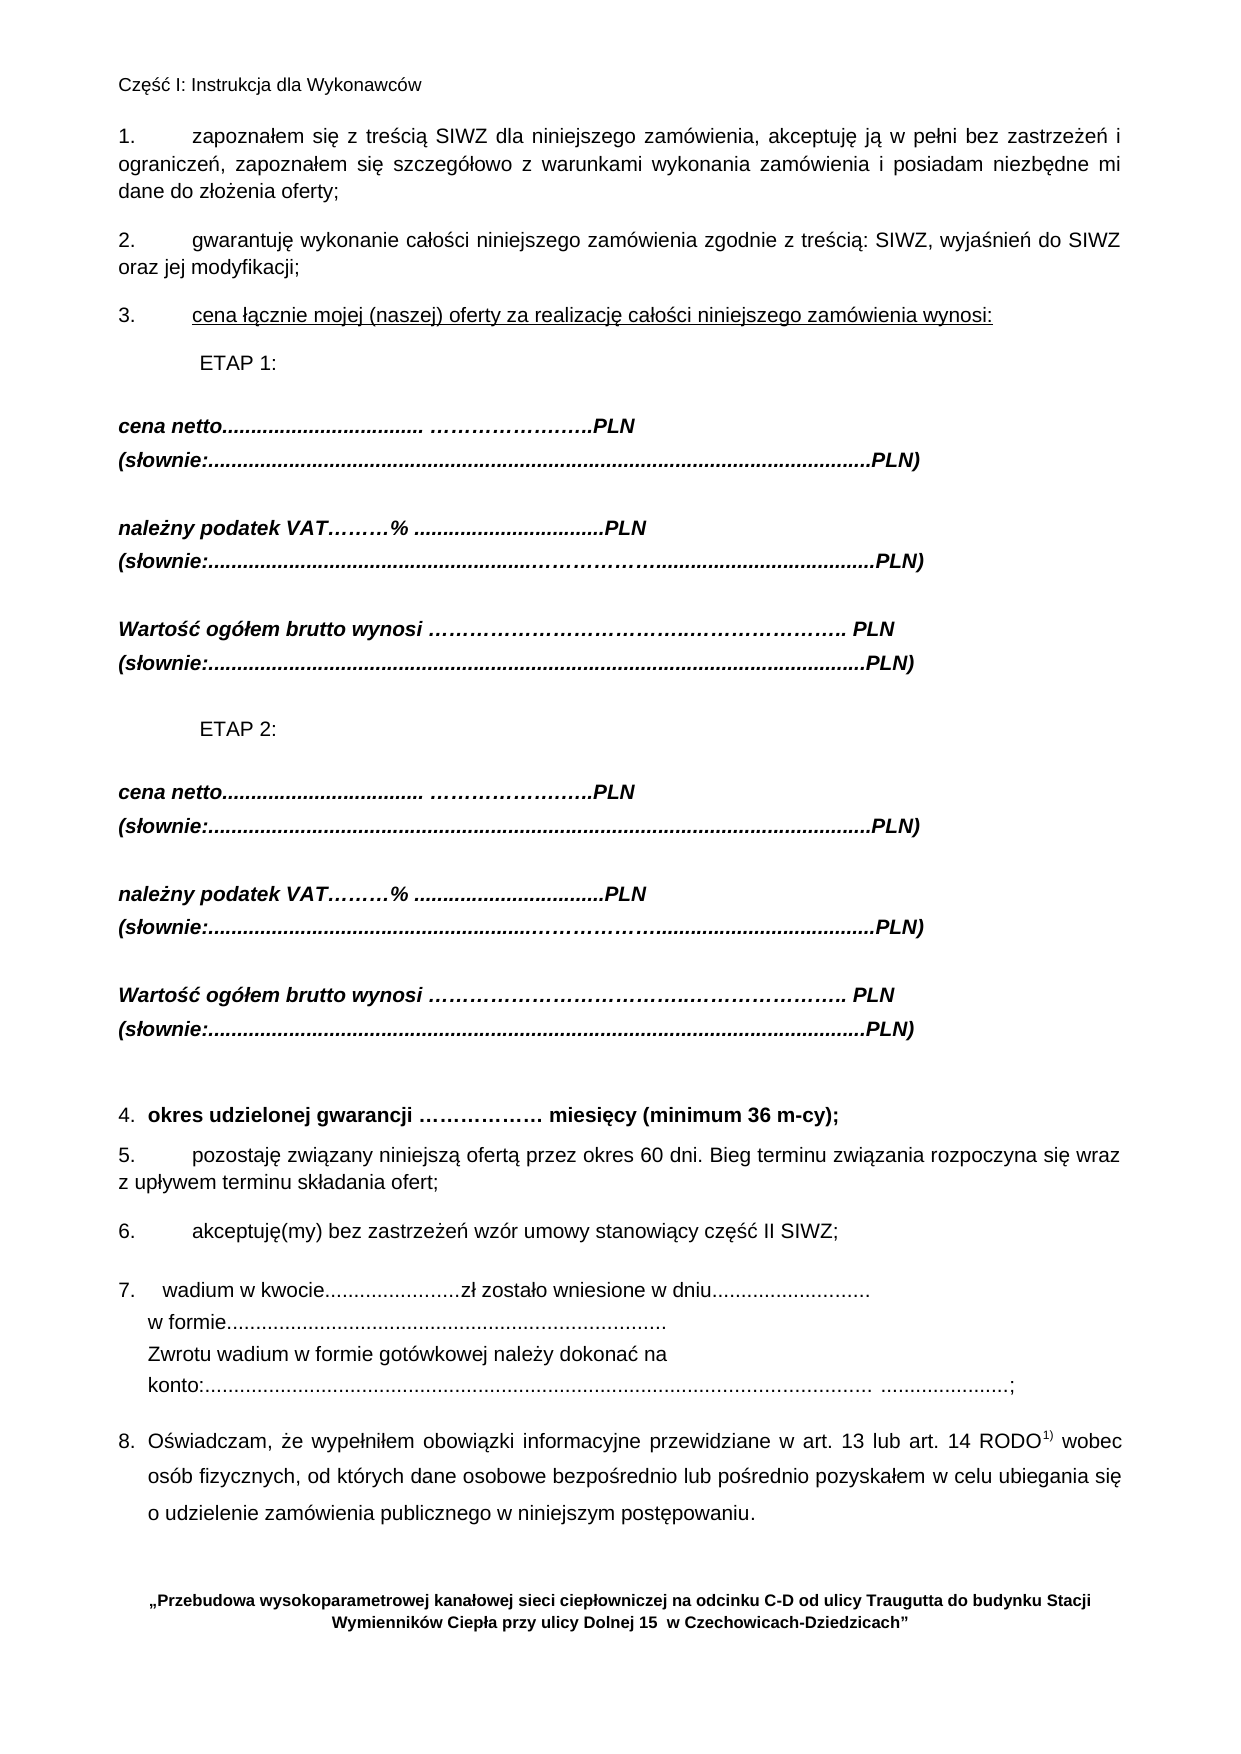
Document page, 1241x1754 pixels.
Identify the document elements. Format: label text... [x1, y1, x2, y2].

text Zwrotu wadium w formie gotówkowej należy dokonać na [118, 1336, 1122, 1368]
list Oświadczam, że wypełniłem obowiązki informacyjne przewidziane w art. 13 lub art. 14 RODO1) wobec osób fizycznych, od których dane osobowe bezpośrednio lub pośrednio pozyskałem w celu ubiegania się o udzielenie zamówienia publicznego w niniejszym postępowaniu. [118, 1428, 1122, 1524]
text cena netto................................... ……………….…..PLN [118, 780, 1122, 804]
text konto: ; [148, 1368, 1122, 1399]
text ETAP 2: [199, 718, 1122, 741]
text należny podatek VAT………% .................................PLN [118, 515, 1122, 539]
text (słownie:...................................................................................................................PLN) [118, 814, 1122, 838]
list gwarantuję wykonanie całości niniejszego zamówienia zgodnie z treścią: SIWZ, wyjaśnień do SIWZ oraz jej modyfikacji; [118, 227, 1122, 279]
text (słownie:...................................................................................................................PLN) [118, 448, 1122, 472]
list akceptuję(my) bez zastrzeżeń wzór umowy stanowiący część II SIWZ; [118, 1218, 1122, 1242]
text (słownie:........................................................………………......................................PLN) [118, 915, 1122, 939]
text cena netto................................... ……………….…..PLN [118, 414, 1122, 438]
text (słownie:..................................................................................................................PLN) [118, 1016, 1122, 1040]
text Wartość ogółem brutto wynosi ………………………………..………………….. PLN [118, 983, 1122, 1007]
list cena łącznie mojej (naszej) oferty za realizację całości niniejszego zamówienia wynosi: [118, 303, 1122, 327]
list pozostaję związany niniejszą ofertą przez okres 60 dni. Bieg terminu związania rozpoczyna się wraz z upływem terminu składania ofert; [118, 1143, 1122, 1194]
list wadium w kwocie zł zostało wniesione w dniu [118, 1267, 1122, 1304]
text należny podatek VAT………% .................................PLN [118, 881, 1122, 905]
text (słownie:........................................................………………......................................PLN) [118, 549, 1122, 573]
list okres udzielonej gwarancji ……………… miesięcy (minimum 36 m-cy); [118, 1103, 1122, 1127]
text (słownie:..................................................................................................................PLN) [118, 650, 1122, 674]
text w formie [148, 1304, 1122, 1336]
text Wartość ogółem brutto wynosi ………………………………..………………….. PLN [118, 617, 1122, 641]
list zapoznałem się z treścią SIWZ dla niniejszego zamówienia, akceptuję ją w pełni bez zastrzeżeń i ograniczeń, zapoznałem się szczegółowo z warunkami wykonania zamówienia i posiadam niezbędne mi dane do złożenia oferty; [118, 124, 1122, 203]
text ETAP 1: [199, 352, 1122, 374]
